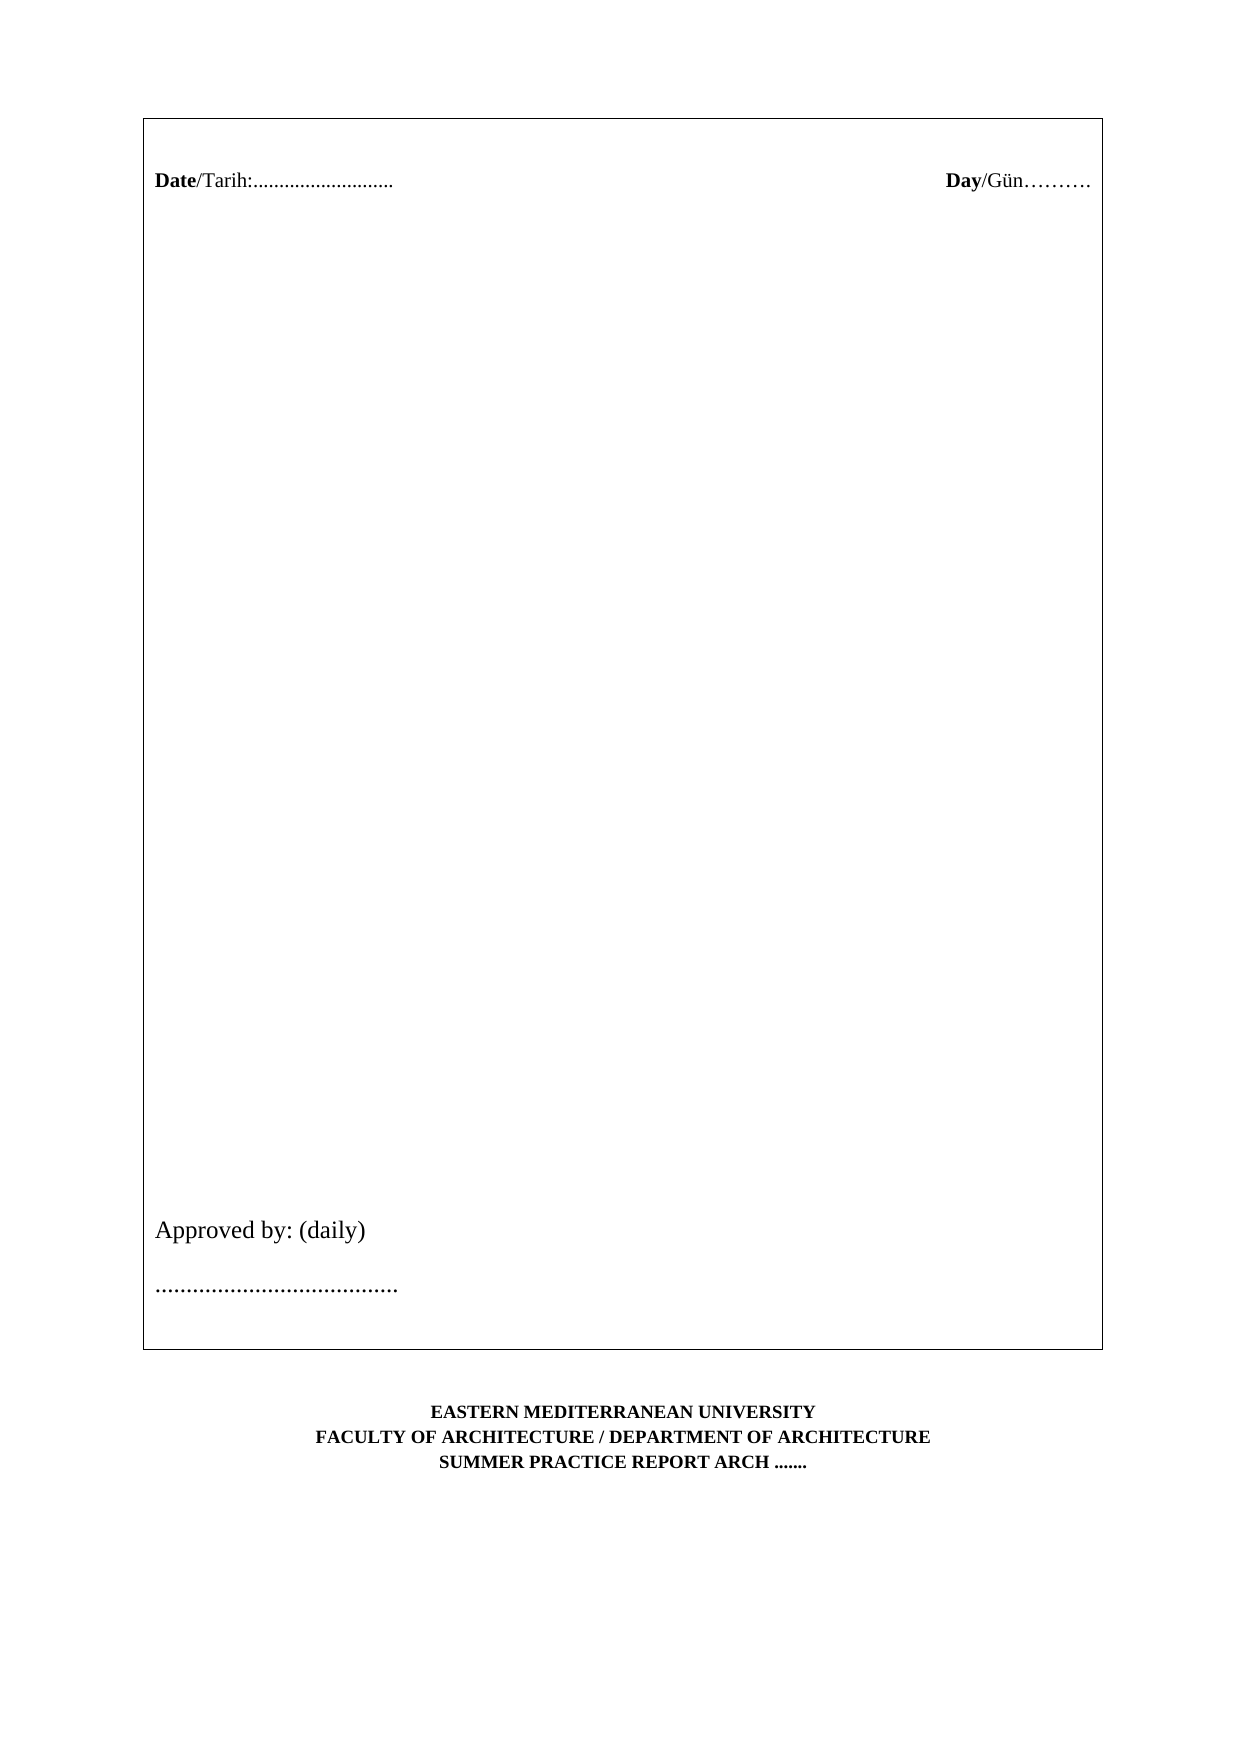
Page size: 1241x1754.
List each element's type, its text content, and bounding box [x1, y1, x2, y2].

text SUMMER PRACTICE REPORT ARCH ....... [136, 1451, 1110, 1473]
text FACULTY OF ARCHITECTURE / DEPARTMENT OF ARCHITECTURE [136, 1426, 1110, 1448]
text EASTERN MEDITERRANEAN UNIVERSITY [136, 1401, 1110, 1423]
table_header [144, 119, 1102, 1349]
